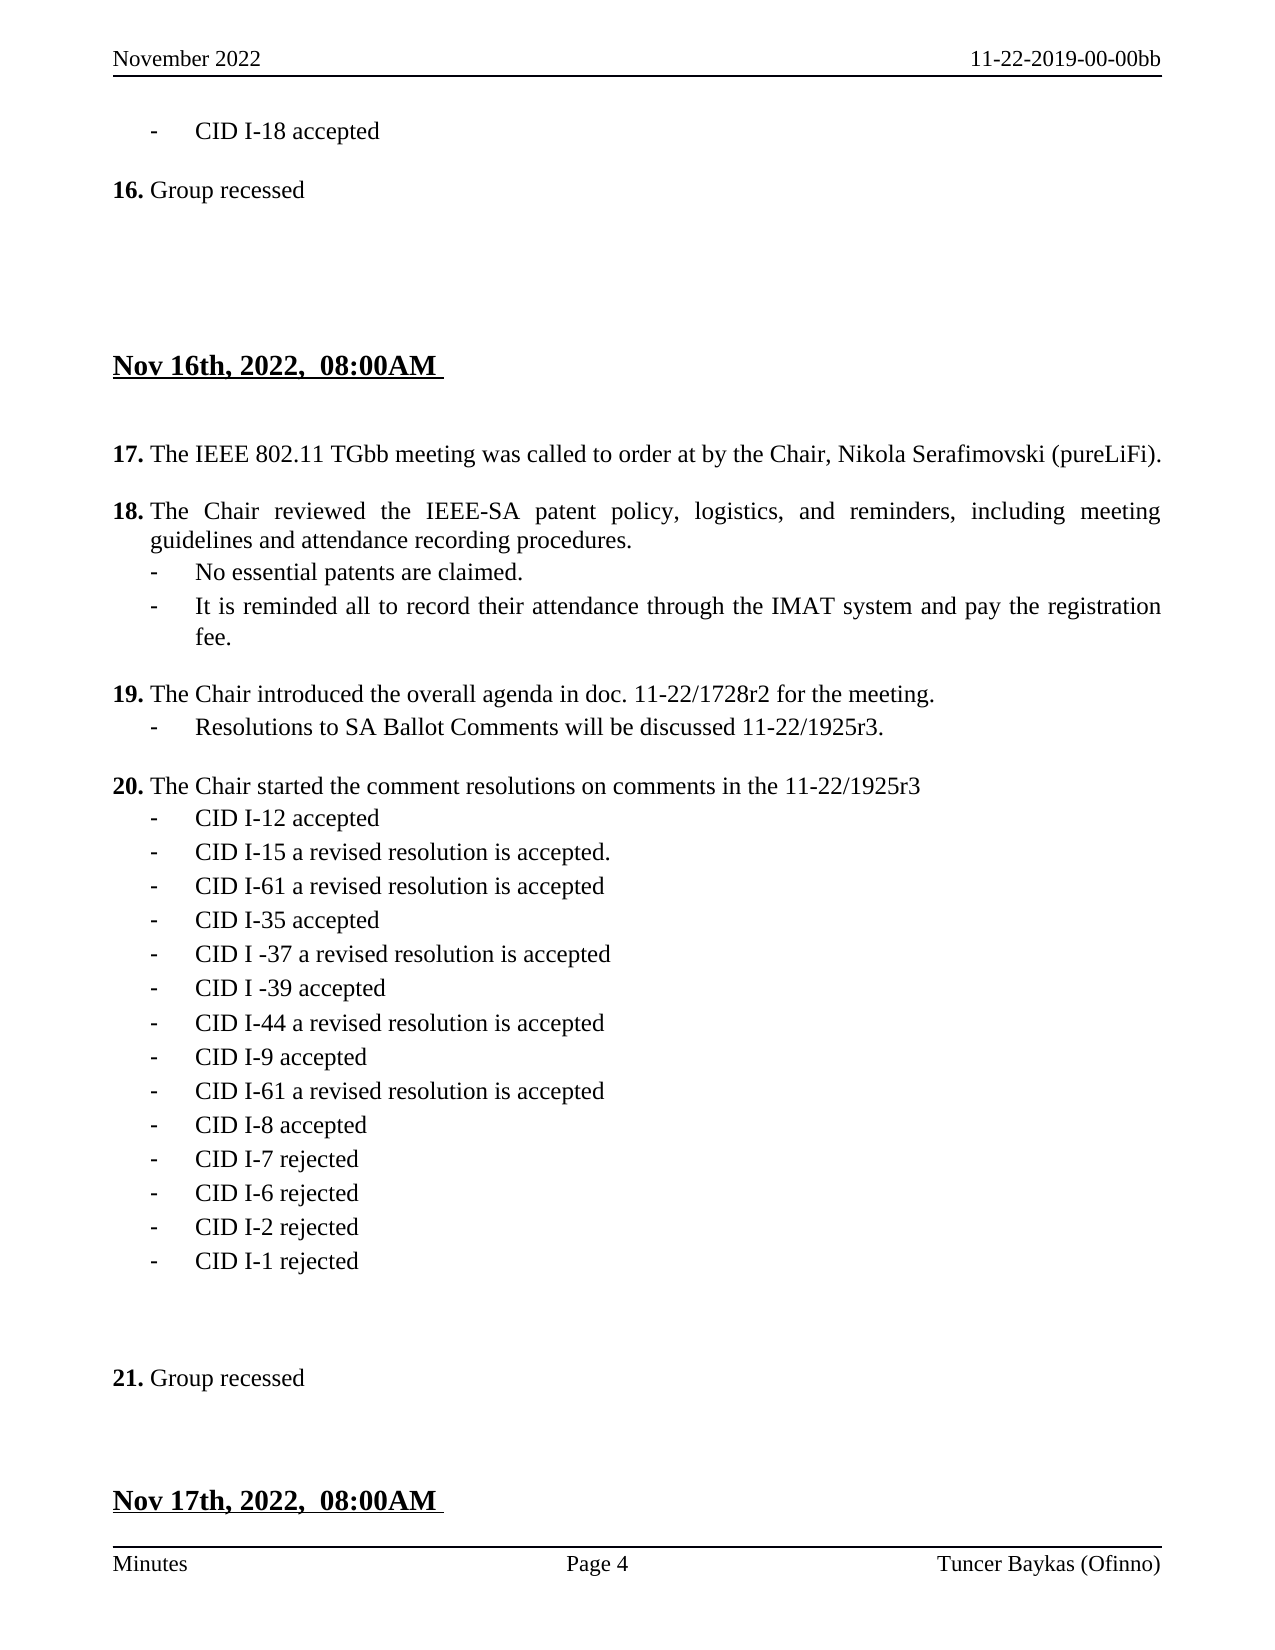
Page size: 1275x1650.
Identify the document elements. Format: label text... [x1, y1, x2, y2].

list CID I-6 rejected [150, 1174, 1162, 1208]
text Nov 17th, 2022, 08:00AM [112, 1483, 1162, 1516]
list CID I-61 a revised resolution is accepted [150, 1072, 1162, 1106]
list CID I-18 accepted [150, 112, 1162, 147]
text Nov 16th, 2022, 08:00AM [112, 348, 1162, 381]
list CID I-7 rejected [150, 1140, 1162, 1174]
list CID I -37 a revised resolution is accepted [150, 936, 1162, 970]
list No essential patents are claimed. [150, 554, 1162, 588]
list The Chair introduced the overall agenda in doc. 11-22/1728r2 for the meeting. [112, 679, 1162, 708]
list CID I-44 a revised resolution is accepted [150, 1004, 1162, 1038]
list CID I-61 a revised resolution is accepted [150, 868, 1162, 902]
list CID I-1 rejected [150, 1243, 1162, 1277]
list CID I-12 accepted [150, 800, 1162, 834]
list Group recessed [112, 175, 1162, 204]
list Resolutions to SA Ballot Comments will be discussed 11-22/1925r3. [150, 708, 1162, 742]
list CID I-2 rejected [150, 1208, 1162, 1243]
list The Chair started the comment resolutions on comments in the 11-22/1925r3 [112, 771, 1162, 800]
list CID I-8 accepted [150, 1106, 1162, 1140]
list CID I-9 accepted [150, 1038, 1162, 1072]
list The Chair reviewed the IEEE-SA patent policy, logistics, and reminders, including meeting guidelines and attendance recording procedures. [112, 496, 1162, 554]
list CID I-35 accepted [150, 902, 1162, 936]
list CID I -39 accepted [150, 970, 1162, 1004]
list CID I-15 a revised resolution is accepted. [150, 834, 1162, 868]
list It is reminded all to record their attendance through the IMAT system and pay the registration fee. [150, 588, 1162, 651]
list Group recessed [112, 1363, 1162, 1392]
list The IEEE 802.11 TGbb meeting was called to order at by the Chair, Nikola Serafimovski (pureLiFi). [112, 439, 1162, 468]
